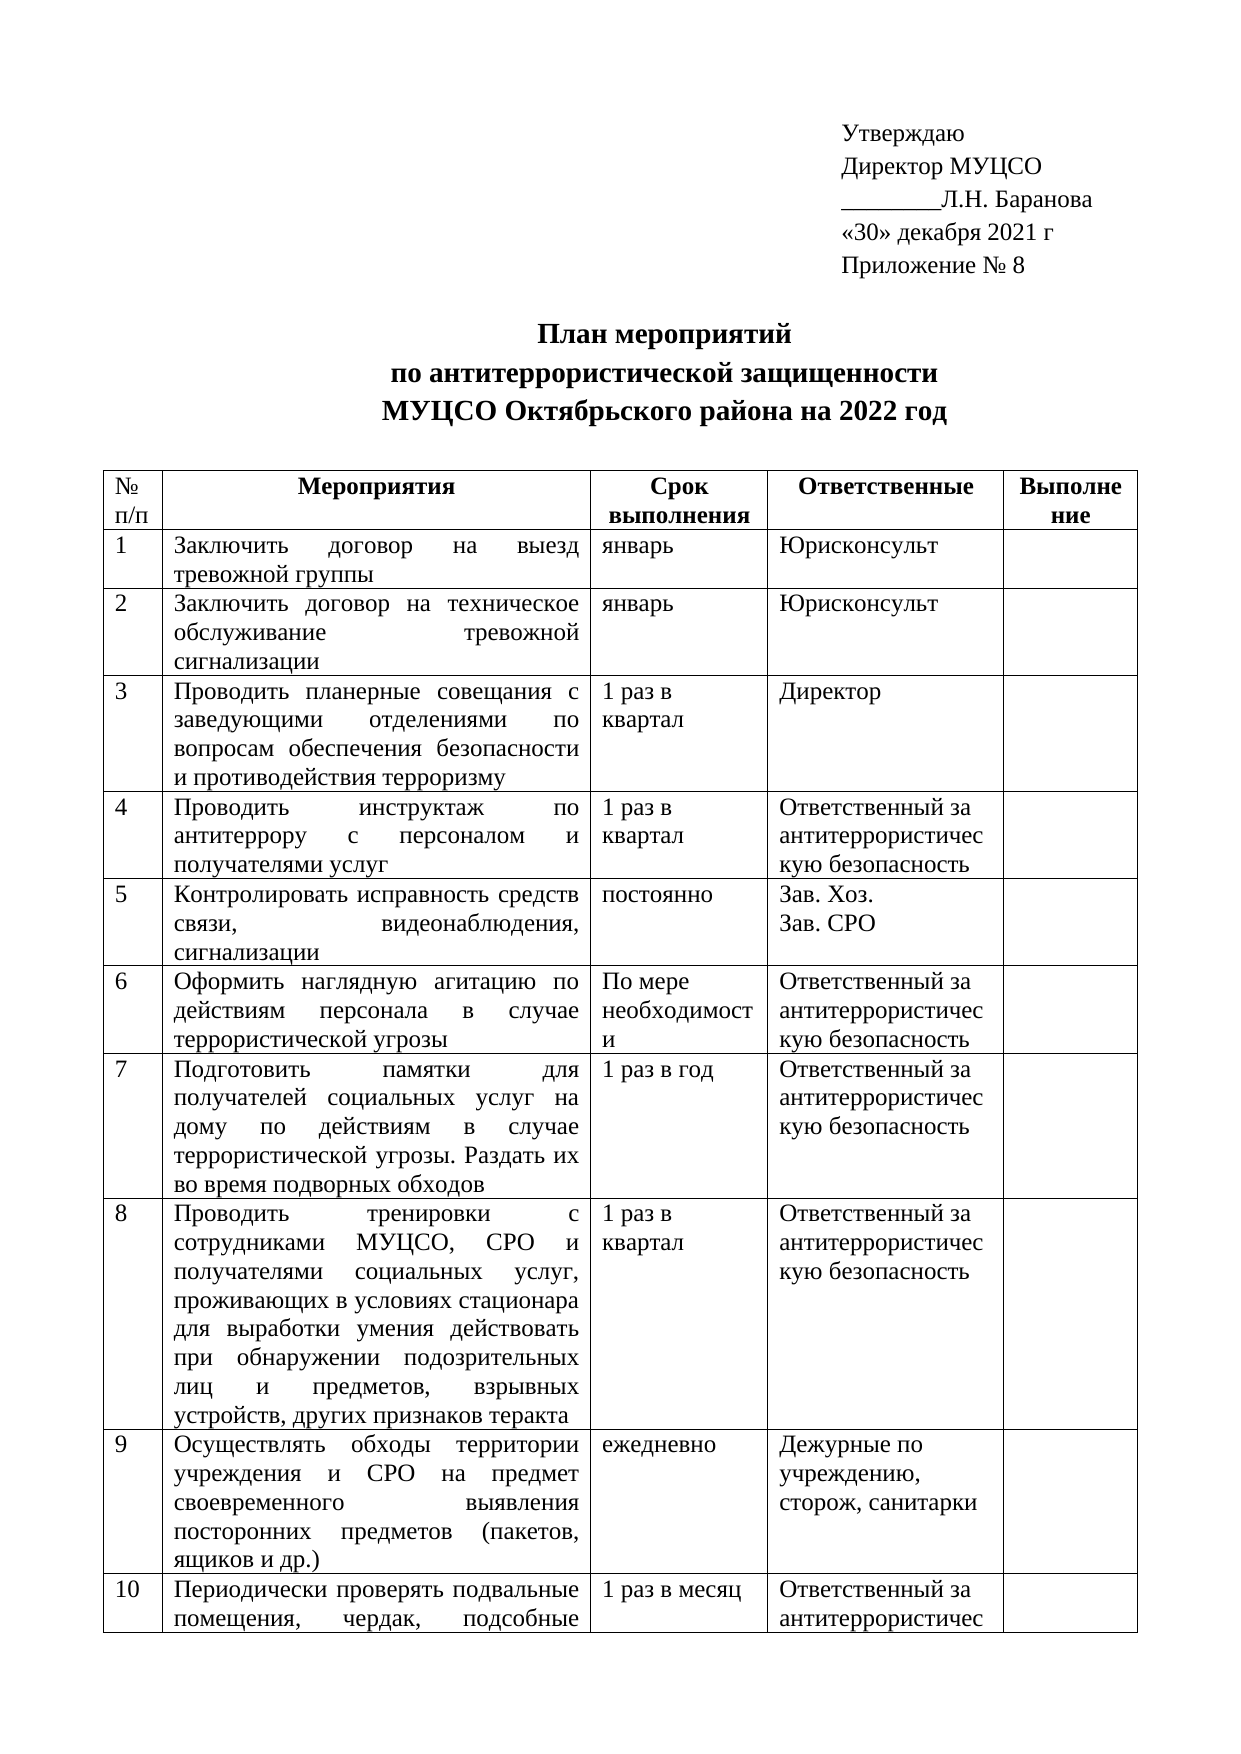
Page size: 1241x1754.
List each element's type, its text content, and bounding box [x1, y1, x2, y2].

table_cell Проводить тренировки с сотрудниками МУЦСО, СРО и получателями социальных услуг, проживающих в условиях стационара для выработки умения действовать при обнаружении подозрительных лиц и предметов, взрывных устройств, других признаков теракта [163, 1199, 590, 1428]
table_header № п/п [104, 471, 162, 529]
text Утверждаю [177, 118, 1152, 147]
table_cell январь [591, 530, 767, 587]
table_cell январь [591, 589, 767, 675]
table_cell [1004, 1199, 1137, 1428]
table_cell [1004, 1054, 1137, 1197]
table_cell 1 раз в квартал [591, 676, 767, 791]
table_cell Ответственный за антитеррористическую безопасность [768, 966, 1003, 1053]
table_cell По мере необходимости [591, 966, 767, 1053]
table_cell 10 [104, 1574, 162, 1632]
table_cell 8 [104, 1199, 162, 1428]
text Директор МУЦСО [177, 151, 1152, 180]
table_cell 1 [104, 530, 162, 587]
table_cell Ответственный за антитеррористическую безопасность [768, 1199, 1003, 1428]
table_cell Зав. Хоз. Зав. СРО [768, 879, 1003, 965]
table_cell [1004, 792, 1137, 878]
table_cell 5 [104, 879, 162, 965]
table_cell 3 [104, 676, 162, 791]
table_cell Подготовить памятки для получателей социальных услуг на дому по действиям в случае террористической угрозы. Раздать их во время подворных обходов [163, 1054, 590, 1197]
table_cell Директор [768, 676, 1003, 791]
table_cell [1004, 966, 1137, 1053]
table_cell ежедневно [591, 1430, 767, 1573]
table_cell 1 раз в квартал [591, 792, 767, 878]
table_cell Заключить договор на техническое обслуживание тревожной сигнализации [163, 589, 590, 675]
table_cell [1004, 879, 1137, 965]
text Приложение № 8 [177, 250, 1152, 279]
table_header Ответственные [768, 471, 1003, 529]
table_cell Осуществлять обходы территории учреждения и СРО на предмет своевременного выявления посторонних предметов (пакетов, ящиков и др.) [163, 1430, 590, 1573]
table_cell 9 [104, 1430, 162, 1573]
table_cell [768, 1574, 1003, 1632]
table_cell [1004, 589, 1137, 675]
table_cell 4 [104, 792, 162, 878]
table_cell 6 [104, 966, 162, 1053]
table_cell Заключить договор на выезд тревожной группы [163, 530, 590, 587]
table_cell Юрисконсульт [768, 530, 1003, 587]
table_cell 7 [104, 1054, 162, 1197]
table_cell Ответственный за антитеррористическую безопасность [768, 792, 1003, 878]
text по антитеррористической защищенности [177, 355, 1152, 388]
table_cell 2 [104, 589, 162, 675]
table_cell [1004, 676, 1137, 791]
text ________Л.Н. Баранова [177, 184, 1152, 213]
table_header Выполнение [1004, 471, 1137, 529]
text МУЦСО Октябрьского района на 2022 год [177, 393, 1152, 427]
table_header Срок выполнения [591, 471, 767, 529]
table_cell 1 раз в квартал [591, 1199, 767, 1428]
table_cell Ответственный за антитеррористическую безопасность [768, 1054, 1003, 1197]
table_cell [1004, 530, 1137, 587]
table_cell [1004, 1430, 1137, 1573]
table_cell Контролировать исправность средств связи, видеонаблюдения, сигнализации [163, 879, 590, 965]
text План мероприятий [177, 316, 1152, 350]
table_cell Дежурные по учреждению, сторож, санитарки [768, 1430, 1003, 1573]
table_cell Оформить наглядную агитацию по действиям персонала в случае террористической угрозы [163, 966, 590, 1053]
table_cell [1004, 1574, 1137, 1632]
table_cell постоянно [591, 879, 767, 965]
text «30» декабря 2021 г [177, 217, 1152, 246]
table_header Мероприятия [163, 471, 590, 529]
table_cell Проводить инструктаж по антитеррору с персоналом и получателями услуг [163, 792, 590, 878]
table_cell Проводить планерные совещания с заведующими отделениями по вопросам обеспечения безопасности и противодействия терроризму [163, 676, 590, 791]
table_cell 1 раз в месяц [591, 1574, 767, 1632]
table_cell 1 раз в год [591, 1054, 767, 1197]
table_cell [163, 1574, 590, 1632]
table_cell Юрисконсульт [768, 589, 1003, 675]
